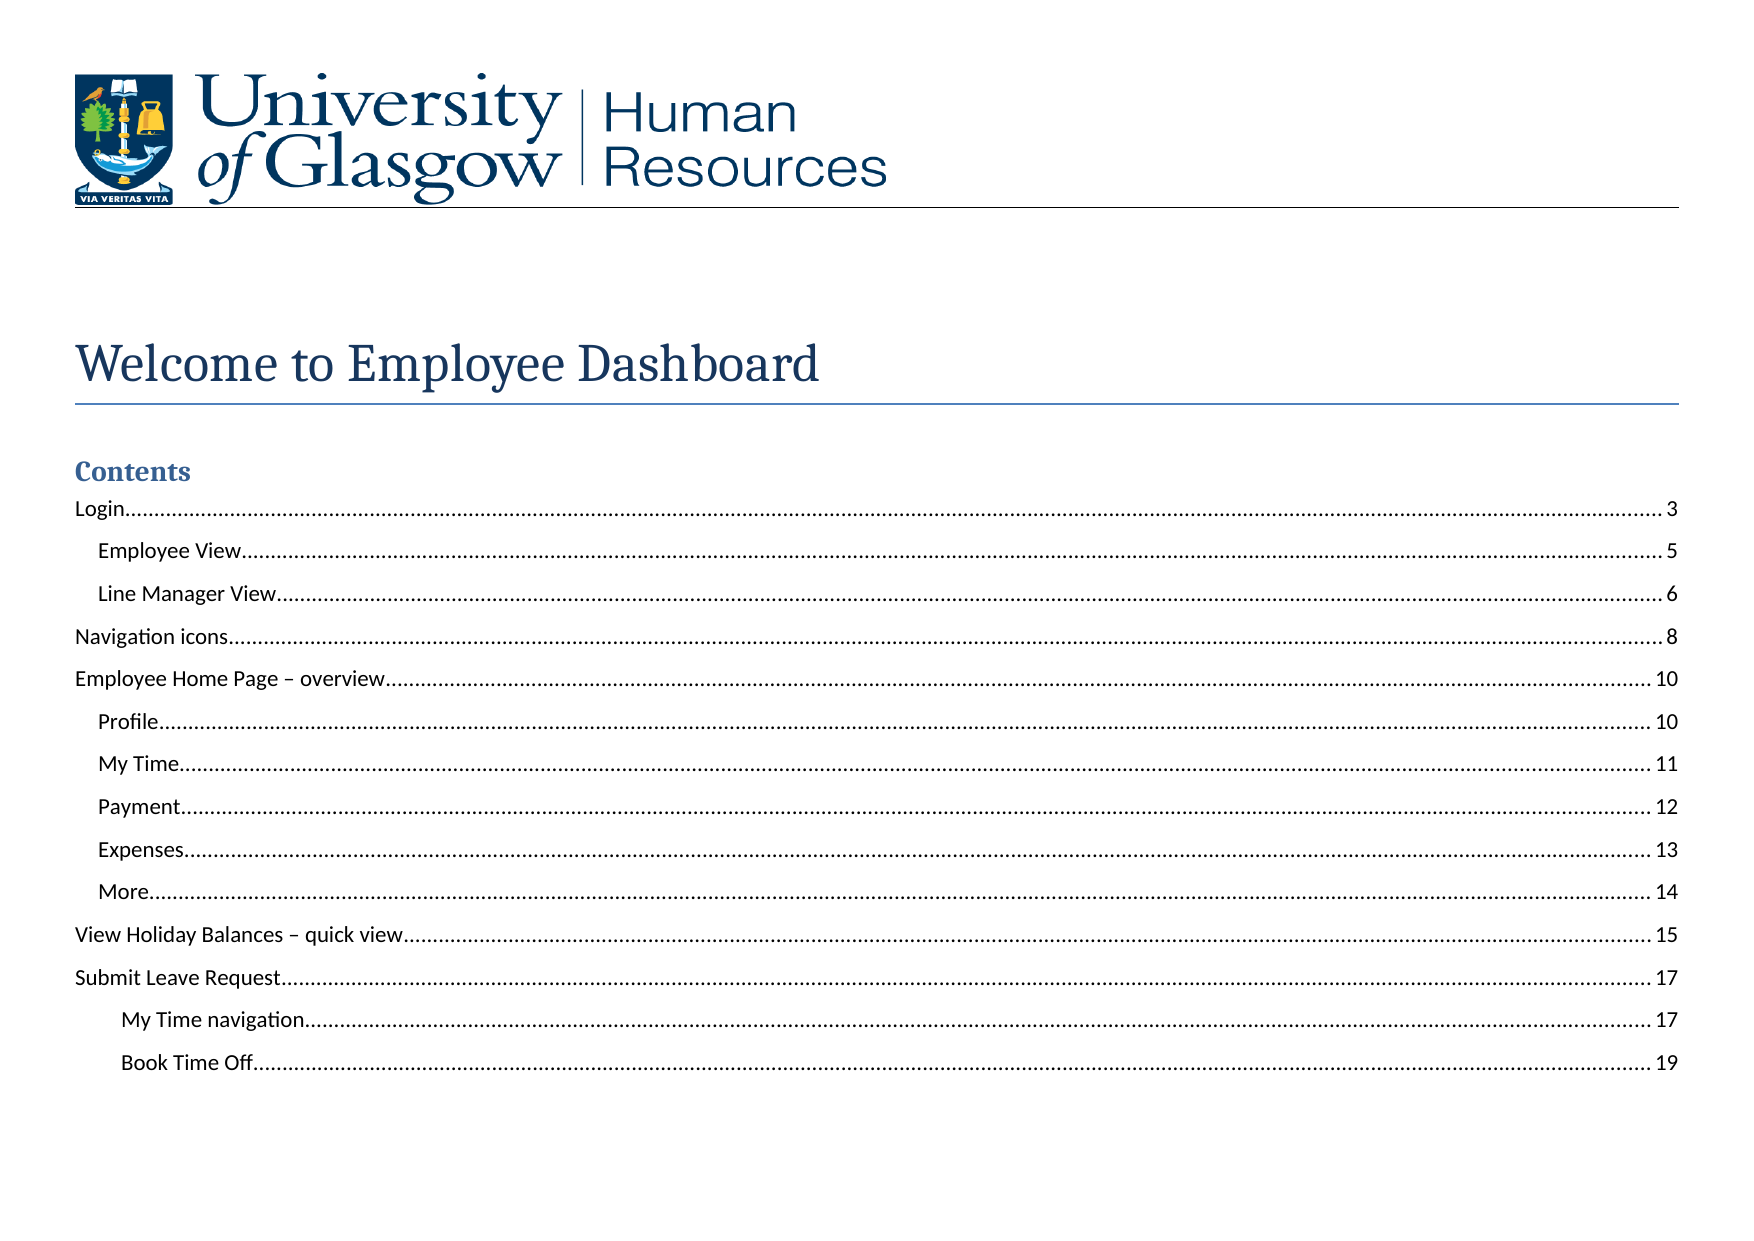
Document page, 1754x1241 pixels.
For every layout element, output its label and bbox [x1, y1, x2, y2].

picture [75, 73, 886, 205]
